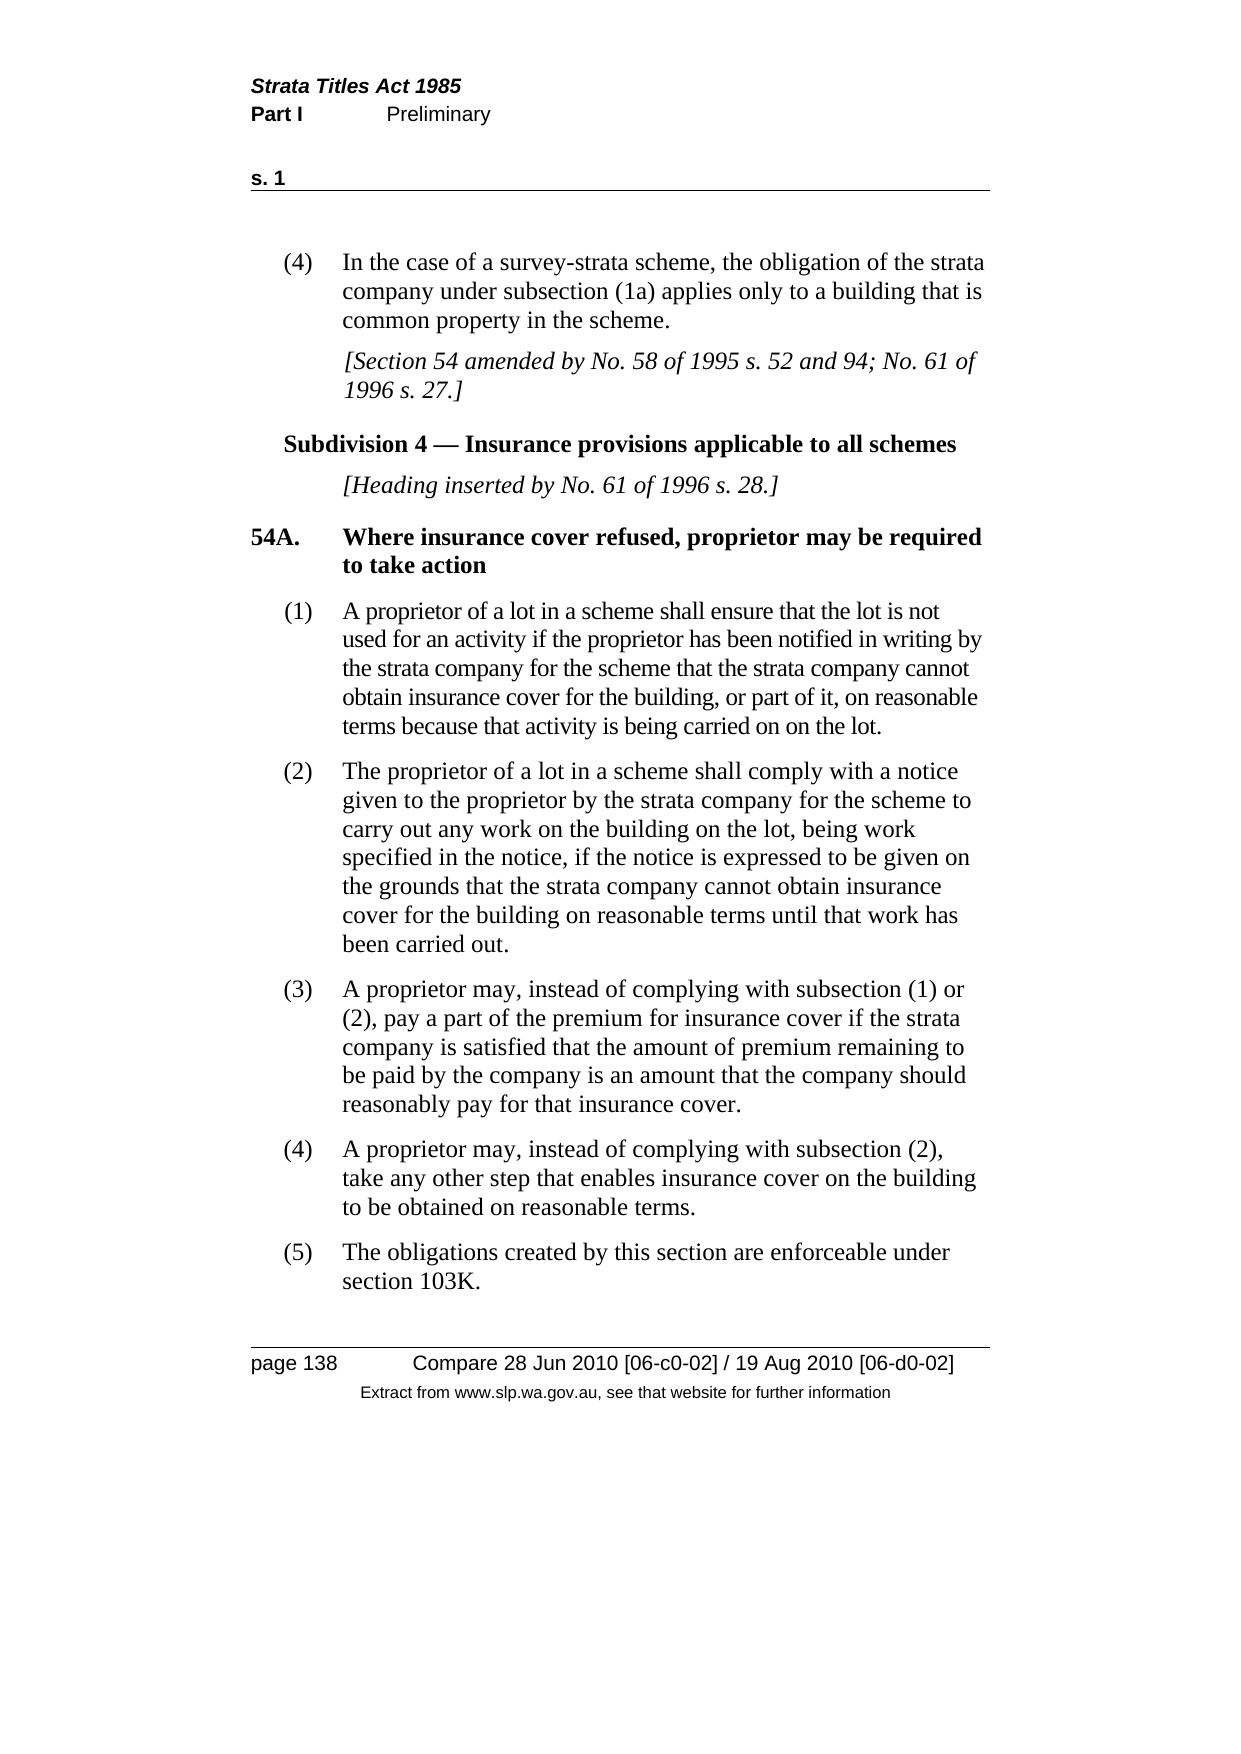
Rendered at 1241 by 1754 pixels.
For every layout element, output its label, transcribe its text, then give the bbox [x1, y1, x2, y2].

text (1) A proprietor of a lot in a scheme shall ensure that the lot is not used for an activity if the proprietor has been notified in writing by the strata company for the scheme that the strata company cannot obtain insurance cover for the building, or part of it, on reasonable terms because that activity is being carried on on the lot. [251, 596, 990, 739]
text (4) In the case of a survey-strata scheme, the obligation of the strata company under subsection (1a) applies only to a building that is common property in the scheme. [251, 247, 990, 334]
text (4) A proprietor may, instead of complying with subsection (2), take any other step that enables insurance cover on the building to be obtained on reasonable terms. [251, 1134, 990, 1221]
subtitle Subdivision 4 — Insurance provisions applicable to all schemes [251, 429, 990, 457]
subtitle [Heading inserted by No. 61 of 1996 s. 28.] [251, 470, 990, 499]
text (2) The proprietor of a lot in a scheme shall comply with a notice given to the proprietor by the strata company for the scheme to carry out any work on the building on the lot, being work specified in the notice, if the notice is expressed to be given on the grounds that the strata company cannot obtain insurance cover for the building on reasonable terms until that work has been carried out. [251, 756, 990, 957]
text (5) The obligations created by this section are enforceable under section 103K. [251, 1237, 990, 1295]
text (3) A proprietor may, instead of complying with subsection (1) or (2), pay a part of the premium for insurance cover if the strata company is satisfied that the amount of premium remaining to be paid by the company is an amount that the company should reasonably pay for that insurance cover. [251, 974, 990, 1118]
text [Section 54 amended by No. 58 of 1995 s. 52 and 94; No. 61 of 1996 s. 27.] [251, 346, 990, 404]
subtitle 54A. Where insurance cover refused, proprietor may be required to take action [251, 522, 990, 579]
